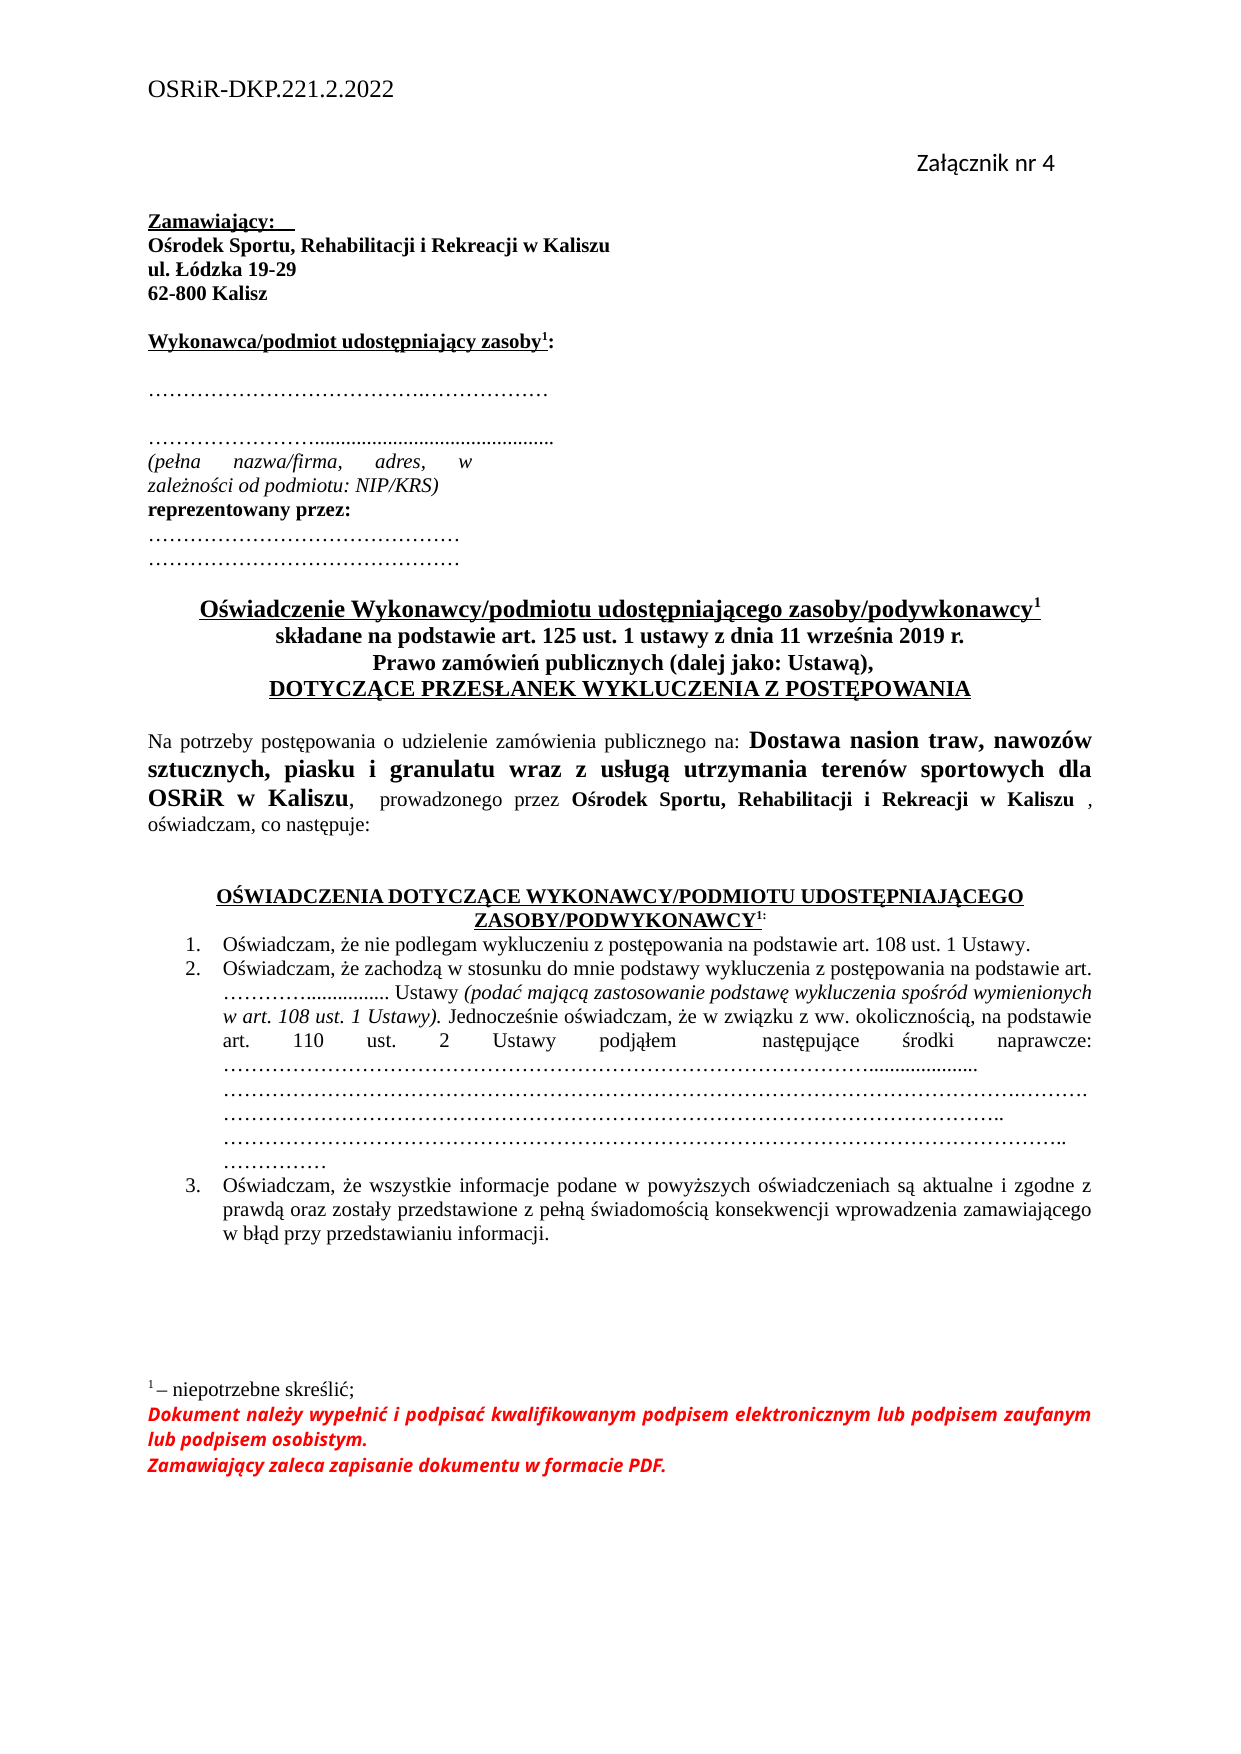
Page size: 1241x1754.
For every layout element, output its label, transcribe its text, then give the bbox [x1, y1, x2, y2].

text Ośrodek Sportu, Rehabilitacji i Rekreacji w Kaliszu [148, 233, 1093, 257]
text Na potrzeby postępowania o udzielenie zamówienia publicznego na: Dostawa nasion traw, nawozów sztucznych, piasku i granulatu wraz z usługą utrzymania terenów sportowych dla OSRiR w Kaliszu, prowadzonego przez Ośrodek Sportu, Rehabilitacji i Rekreacji w Kaliszu , oświadczam, co następuje: [148, 726, 1093, 836]
text …………………….............................................. [148, 425, 561, 449]
text Załącznik nr 4 [148, 148, 1093, 178]
text Zamawiający zaleca zapisanie dokumentu w formacie PDF. [148, 1452, 1093, 1477]
text ……………………………………………………………………………… [148, 521, 472, 569]
text składane na podstawie art. 125 ust. 1 ustawy z dnia 11 września 2019 r. [148, 622, 1093, 649]
text Oświadczenie Wykonawcy/podmiotu udostępniającego zasoby/podywkonawcy1 [148, 594, 1093, 622]
text ul. Łódzka 19-29 [148, 257, 1093, 281]
text Zamawiający: [148, 209, 1093, 233]
text OŚWIADCZENIA DOTYCZĄCE WYKONAWCY/PODMIOTU UDOSTĘPNIAJĄCEGO ZASOBY/PODWYKONAWCY1: [148, 884, 1093, 932]
text DOTYCZĄCE PRZESŁANEK WYKLUCZENIA Z POSTĘPOWANIA [148, 675, 1093, 701]
text (pełna nazwa/firma, adres, w zależności od podmiotu: NIP/KRS) [148, 449, 472, 497]
text reprezentowany przez: [148, 497, 1093, 521]
text 62-800 Kalisz [148, 281, 1093, 305]
text Prawo zamówień publicznych (dalej jako: Ustawą), [148, 649, 1093, 675]
text ………………………………….……………… [148, 377, 561, 401]
list Oświadczam, że zachodzą w stosunku do mnie podstawy wykluczenia z postępowania na podstawie art. …………................ Ustawy (podać mającą zastosowanie podstawę wykluczenia spośród wymienionych w art. 108 ust. 1 Ustawy). Jednocześnie oświadczam, że w związku z ww. okolicznością, na podstawie art. 110 ust. 2 Ustawy podjąłem następujące środki naprawcze: ………………………………………………………………………………….....................…………………………………………………………………………………………………….……….…………………………………………………………………………………………………..…………………………………………………………………………………………………………..…………… [185, 956, 1093, 1173]
text Wykonawca/podmiot udostępniający zasoby1: [148, 329, 1093, 353]
list Oświadczam, że nie podlegam wykluczeniu z postępowania na podstawie art. 108 ust. 1 Ustawy. [185, 932, 1093, 956]
text 1 – niepotrzebne skreślić; [148, 1377, 1093, 1401]
text Dokument należy wypełnić i podpisać kwalifikowanym podpisem elektronicznym lub podpisem zaufanym lub podpisem osobistym. [148, 1401, 1093, 1452]
list Oświadczam, że wszystkie informacje podane w powyższych oświadczeniach są aktualne i zgodne z prawdą oraz zostały przedstawione z pełną świadomością konsekwencji wprowadzenia zamawiającego w błąd przy przedstawianiu informacji. [185, 1173, 1093, 1245]
